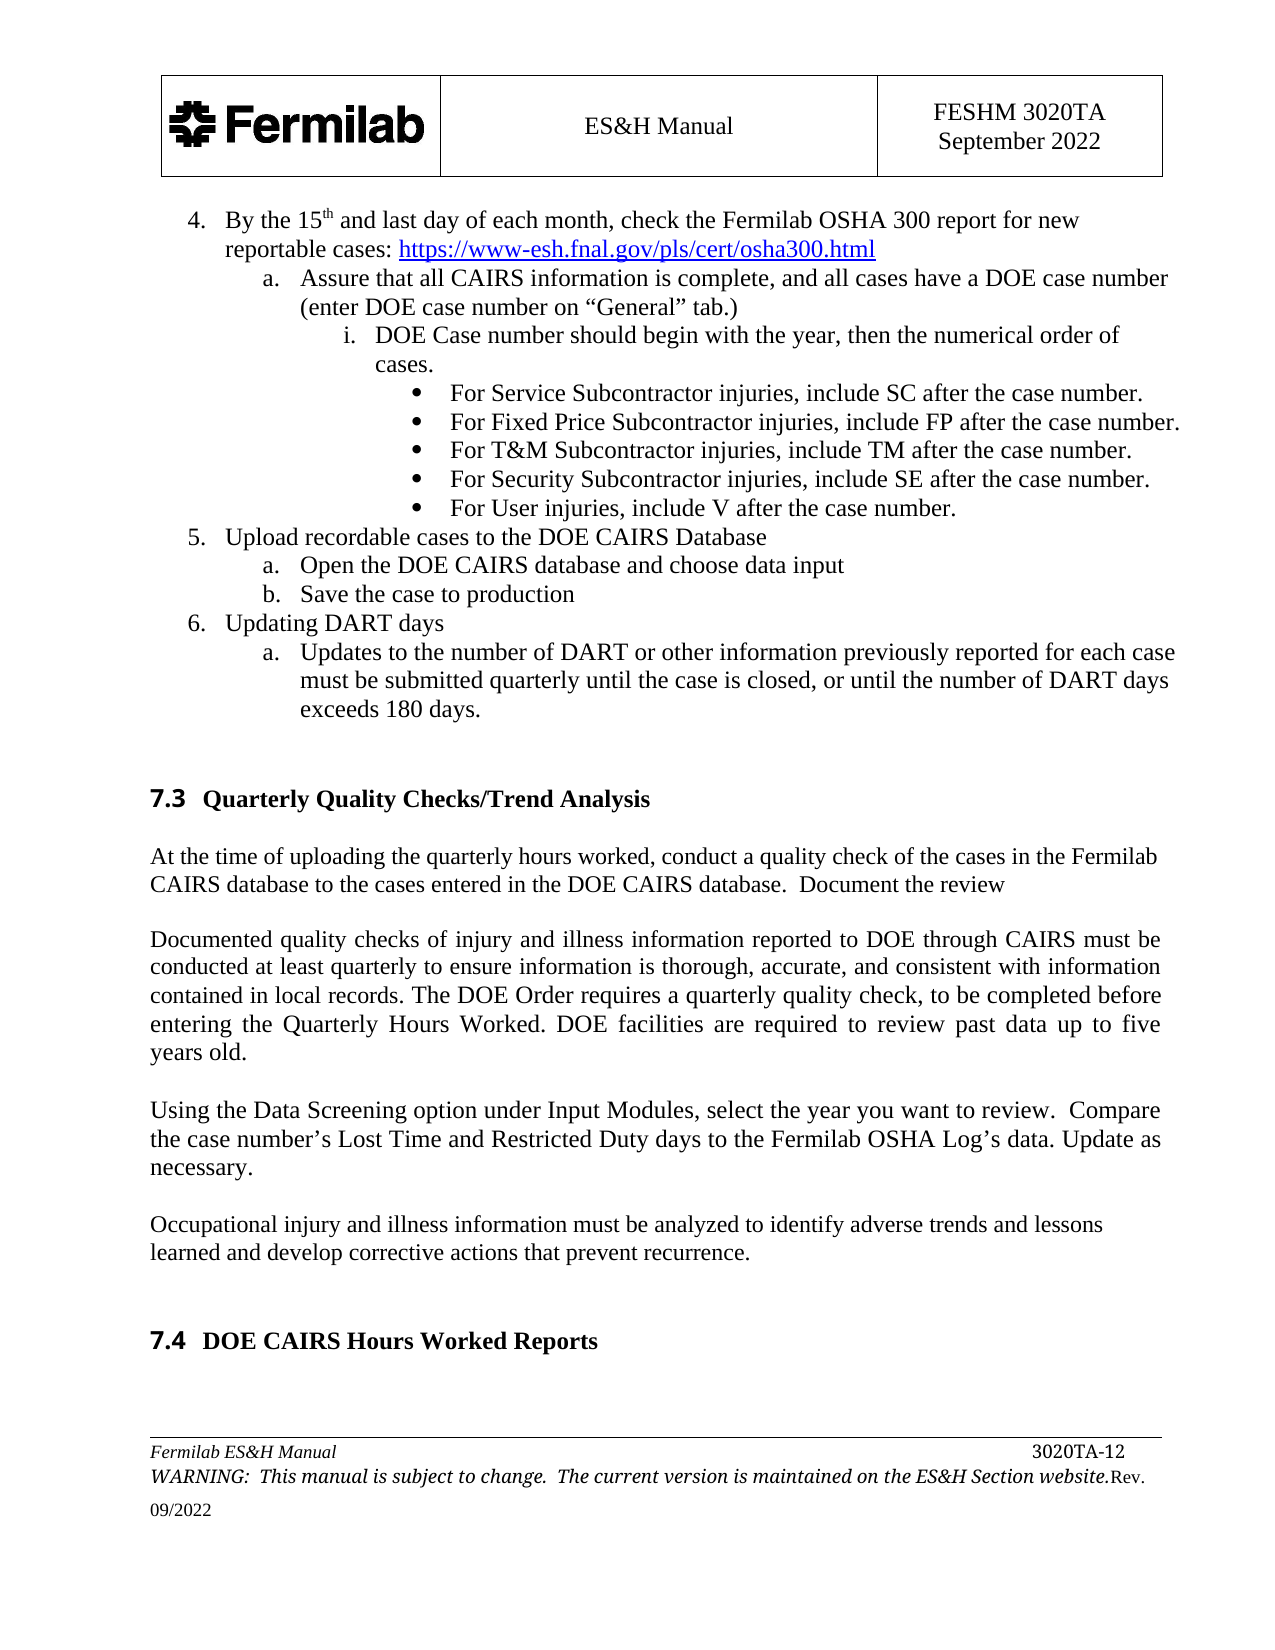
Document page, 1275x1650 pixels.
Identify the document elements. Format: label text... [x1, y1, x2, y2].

text Documented quality checks of injury and illness information reported to DOE through CAIRS must be conducted at least quarterly to ensure information is thorough, accurate, and consistent with information contained in local records. The DOE Order requires a quarterly quality check, to be completed before entering the Quarterly Hours Worked. DOE facilities are required to review past data up to five years old. [150, 925, 1162, 1066]
list DOE Case number should begin with the year, then the numerical order of cases. [356, 320, 1181, 378]
subtitle DOE CAIRS Hours Worked Reports [150, 1323, 1162, 1357]
list Open the DOE CAIRS database and choose data input [262, 550, 1181, 579]
list Upload recordable cases to the DOE CAIRS Database [187, 522, 1181, 550]
list Save the case to production [262, 579, 1181, 608]
list For Fixed Price Subcontractor injuries, include FP after the case number. [412, 407, 1181, 435]
list For T&M Subcontractor injuries, include TM after the case number. [412, 435, 1181, 464]
text Occupational injury and illness information must be analyzed to identify adverse trends and lessons learned and develop corrective actions that prevent recurrence. [150, 1210, 1162, 1265]
list For Security Subcontractor injuries, include SE after the case number. [412, 464, 1181, 493]
list Updating DART days [187, 608, 1181, 637]
subtitle Quarterly Quality Checks/Trend Analysis [150, 780, 1162, 814]
list Assure that all CAIRS information is complete, and all cases have a DOE case number (enter DOE case number on “General” tab.) [262, 263, 1181, 320]
text At the time of uploading the quarterly hours worked, conduct a quality check of the cases in the Fermilab CAIRS database to the cases entered in the DOE CAIRS database. Document the review [150, 842, 1162, 897]
list For User injuries, include V after the case number. [412, 493, 1181, 522]
text Using the Data Screening option under Input Modules, select the year you want to review. Compare the case number’s Lost Time and Restricted Duty days to the Fermilab OSHA Log’s data. Update as necessary. [150, 1095, 1162, 1181]
list Updates to the number of DART or other information previously reported for each case must be submitted quarterly until the case is closed, or until the number of DART days exceeds 180 days. [262, 637, 1181, 723]
picture [169, 101, 424, 147]
list For Service Subcontractor injuries, include SC after the case number. [412, 378, 1181, 407]
list By the 15th and last day of each month, check the Fermilab OSHA 300 report for new reportable cases: https://www-esh.fnal.gov/pls/cert/osha300.html [187, 205, 1181, 263]
